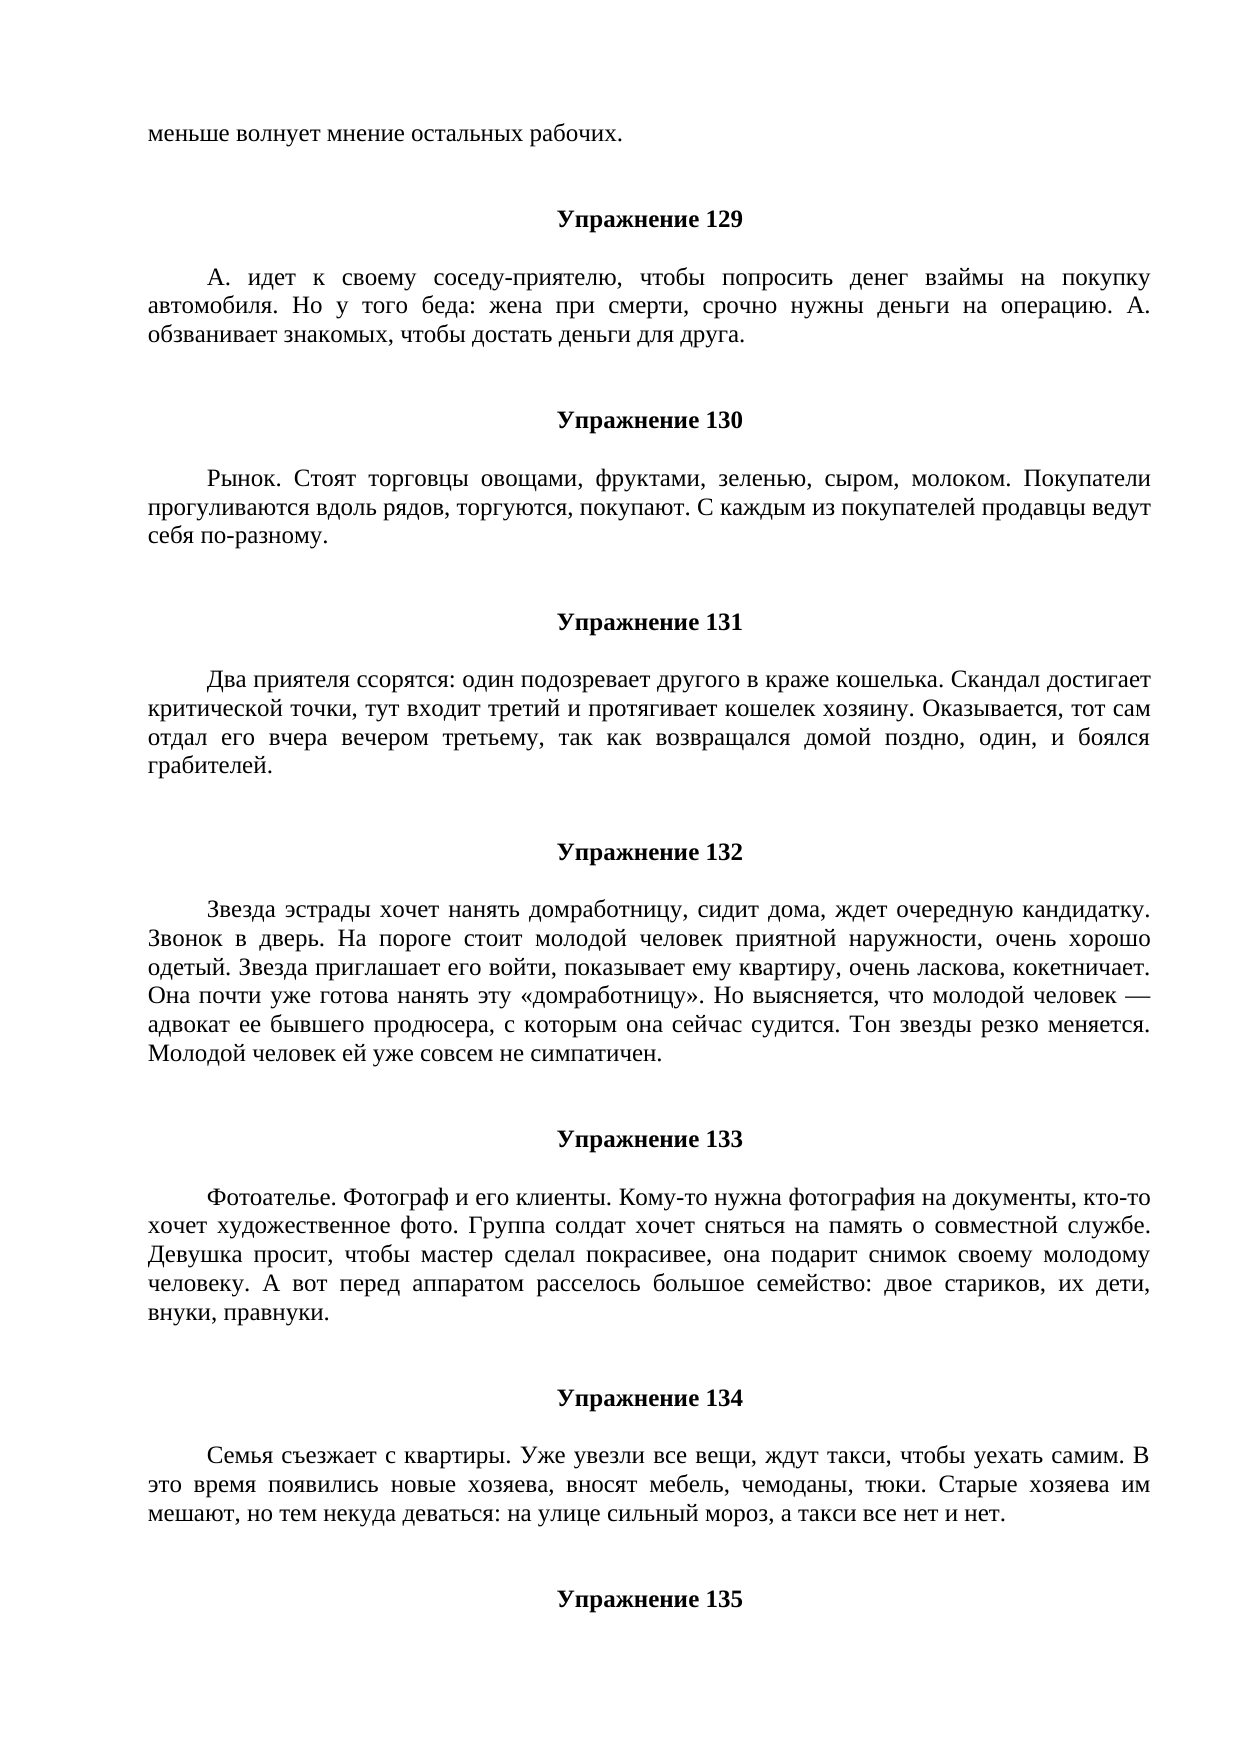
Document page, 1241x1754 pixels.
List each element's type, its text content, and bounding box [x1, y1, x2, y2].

subtitle Упражнение 130 [148, 406, 1152, 434]
subtitle Упражнение 131 [148, 607, 1152, 636]
text Звезда эстрады хочет нанять домработницу, сидит дома, ждет очередную кандидатку. Звонок в дверь. На пороге стоит молодой человек приятной наружности, очень хорошо одетый. Звезда приглашает его войти, показывает ему квартиру, очень ласкова, кокетничает. Она почти уже готова нанять эту «домработницу». Но выясняется, что молодой человек — адвокат ее бывшего продюсера, с которым она сейчас судится. Тон звезды резко меняется. Молодой человек ей уже совсем не симпатичен. [148, 894, 1152, 1067]
subtitle Упражнение 134 [148, 1383, 1152, 1412]
text Два приятеля ссорятся: один подозревает другого в краже кошелька. Скандал достигает критической точки, тут входит третий и протягивает кошелек хозяину. Оказывается, тот сам отдал его вчера вечером третьему, так как возвращался домой поздно, один, и боялся грабителей. [148, 664, 1152, 779]
subtitle Упражнение 133 [148, 1124, 1152, 1153]
subtitle Упражнение 135 [148, 1584, 1152, 1613]
text Фотоателье. Фотограф и его клиенты. Кому-то нужна фотография на документы, кто-то хочет художественное фото. Группа солдат хочет сняться на память о совместной службе. Девушка просит, чтобы мастер сделал покрасивее, она подарит снимок своему молодому человеку. А вот перед аппаратом расселось большое семейство: двое стариков, их дети, внуки, правнуки. [148, 1182, 1152, 1326]
text Семья съезжает с квартиры. Уже увезли все вещи, ждут такси, чтобы уехать самим. В это время появились новые хозяева, вносят мебель, чемоданы, тюки. Старые хозяева им мешают, но тем некуда деваться: на улице сильный мороз, а такси все нет и нет. [148, 1441, 1152, 1527]
subtitle Упражнение 132 [148, 837, 1152, 866]
subtitle Упражнение 129 [148, 204, 1152, 233]
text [148, 118, 1152, 147]
text Рынок. Стоят торговцы овощами, фруктами, зеленью, сыром, молоком. Покупатели прогуливаются вдоль рядов, торгуются, покупают. С каждым из покупателей продавцы ведут себя по-разному. [148, 463, 1152, 549]
text А. идет к своему соседу-приятелю, чтобы попросить денег взаймы на покупку автомобиля. Но у того беда: жена при смерти, срочно нужны деньги на операцию. А. обзванивает знакомых, чтобы достать деньги для друга. [148, 262, 1152, 348]
